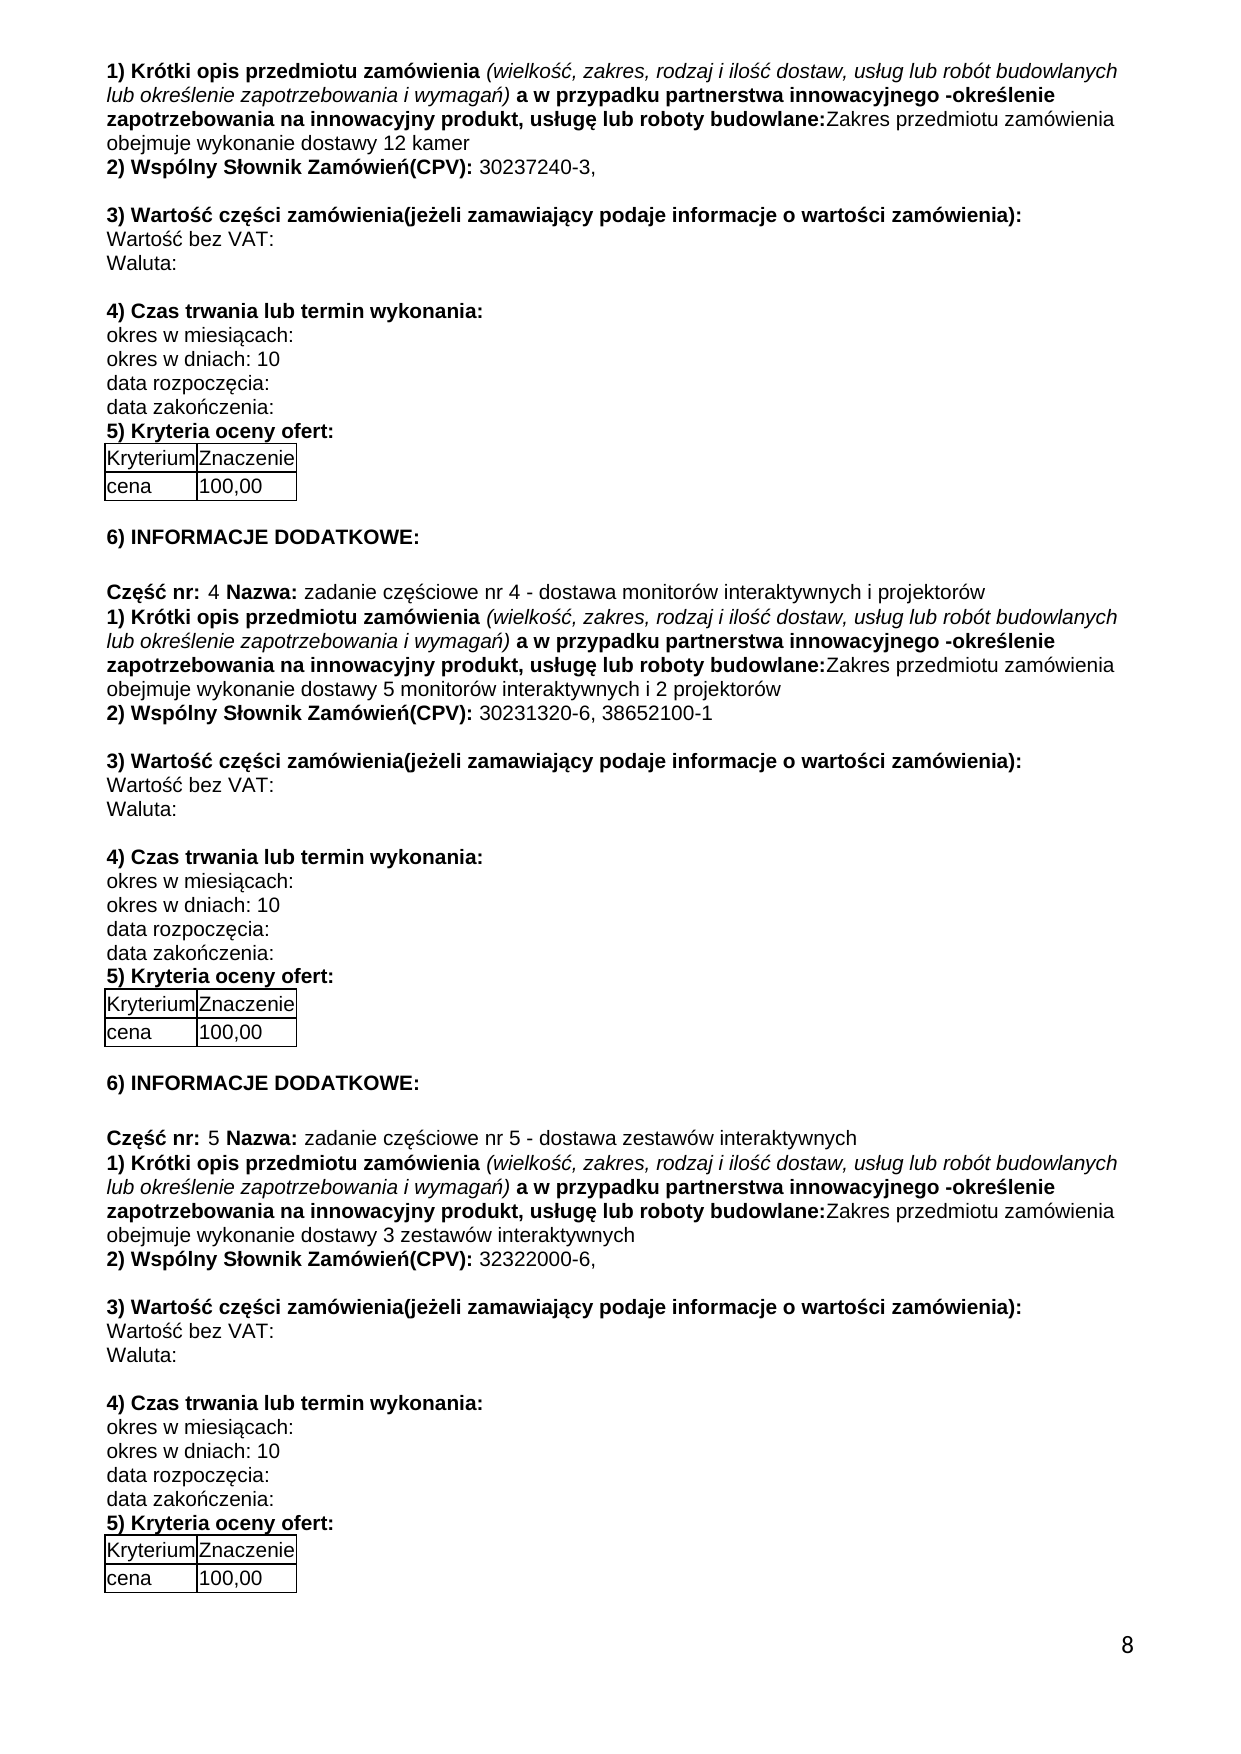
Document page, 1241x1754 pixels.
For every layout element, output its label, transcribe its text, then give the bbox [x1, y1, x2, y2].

table_header Część nr: [105, 578, 206, 605]
table_cell cena [106, 1019, 196, 1046]
table_cell 100,00 [198, 1565, 296, 1592]
table_header Kryterium [106, 1536, 196, 1563]
table_header Kryterium [106, 990, 196, 1017]
table_header Znaczenie [198, 444, 296, 471]
table_header Nazwa: [224, 578, 302, 605]
text 1) Krótki opis przedmiotu zamówienia (wielkość, zakres, rodzaj i ilość dostaw, usług lub robót budowlanych lub określenie zapotrzebowania i wymagań) a w przypadku partnerstwa innowacyjnego -określenie zapotrzebowania na innowacyjny produkt, usługę lub roboty budowlane:Zakres przedmiotu zamówienia obejmuje wykonanie dostawy 3 zestawów interaktywnych 2) Wspólny Słownik Zamówień(CPV): 32322000-6, 3) Wartość części zamówienia(jeżeli zamawiający podaje informacje o wartości zamówienia): Wartość bez VAT: Waluta: 4) Czas trwania lub termin wykonania: okres w miesiącach: okres w dniach: 10 data rozpoczęcia: data zakończenia: 5) Kryteria oceny ofert: [106, 1151, 1134, 1534]
table_header Kryterium [106, 444, 196, 471]
text 1) Krótki opis przedmiotu zamówienia (wielkość, zakres, rodzaj i ilość dostaw, usług lub robót budowlanych lub określenie zapotrzebowania i wymagań) a w przypadku partnerstwa innowacyjnego -określenie zapotrzebowania na innowacyjny produkt, usługę lub roboty budowlane:Zakres przedmiotu zamówienia obejmuje wykonanie dostawy 12 kamer 2) Wspólny Słownik Zamówień(CPV): 30237240-3, 3) Wartość części zamówienia(jeżeli zamawiający podaje informacje o wartości zamówienia): Wartość bez VAT: Waluta: 4) Czas trwania lub termin wykonania: okres w miesiącach: okres w dniach: 10 data rozpoczęcia: data zakończenia: 5) Kryteria oceny ofert: [106, 59, 1134, 442]
table_header Znaczenie [198, 990, 296, 1017]
table_header Część nr: [105, 1124, 206, 1151]
table_header Nazwa: [224, 1124, 302, 1151]
table_header Znaczenie [198, 1536, 296, 1563]
table_cell cena [106, 473, 196, 500]
table_header zadanie częściowe nr 4 - dostawa monitorów interaktywnych i projektorów [303, 578, 992, 605]
text 1) Krótki opis przedmiotu zamówienia (wielkość, zakres, rodzaj i ilość dostaw, usług lub robót budowlanych lub określenie zapotrzebowania i wymagań) a w przypadku partnerstwa innowacyjnego -określenie zapotrzebowania na innowacyjny produkt, usługę lub roboty budowlane:Zakres przedmiotu zamówienia obejmuje wykonanie dostawy 5 monitorów interaktywnych i 2 projektorów 2) Wspólny Słownik Zamówień(CPV): 30231320-6, 38652100-1 3) Wartość części zamówienia(jeżeli zamawiający podaje informacje o wartości zamówienia): Wartość bez VAT: Waluta: 4) Czas trwania lub termin wykonania: okres w miesiącach: okres w dniach: 10 data rozpoczęcia: data zakończenia: 5) Kryteria oceny ofert: [106, 605, 1134, 988]
text 6) INFORMACJE DODATKOWE: [106, 501, 1134, 578]
table_header 5 [206, 1124, 224, 1151]
table_header zadanie częściowe nr 5 - dostawa zestawów interaktywnych [303, 1124, 864, 1151]
table_cell 100,00 [198, 1019, 296, 1046]
table_header 4 [206, 578, 224, 605]
table_cell cena [106, 1565, 196, 1592]
text 6) INFORMACJE DODATKOWE: [106, 1047, 1134, 1124]
table_cell 100,00 [198, 473, 296, 500]
